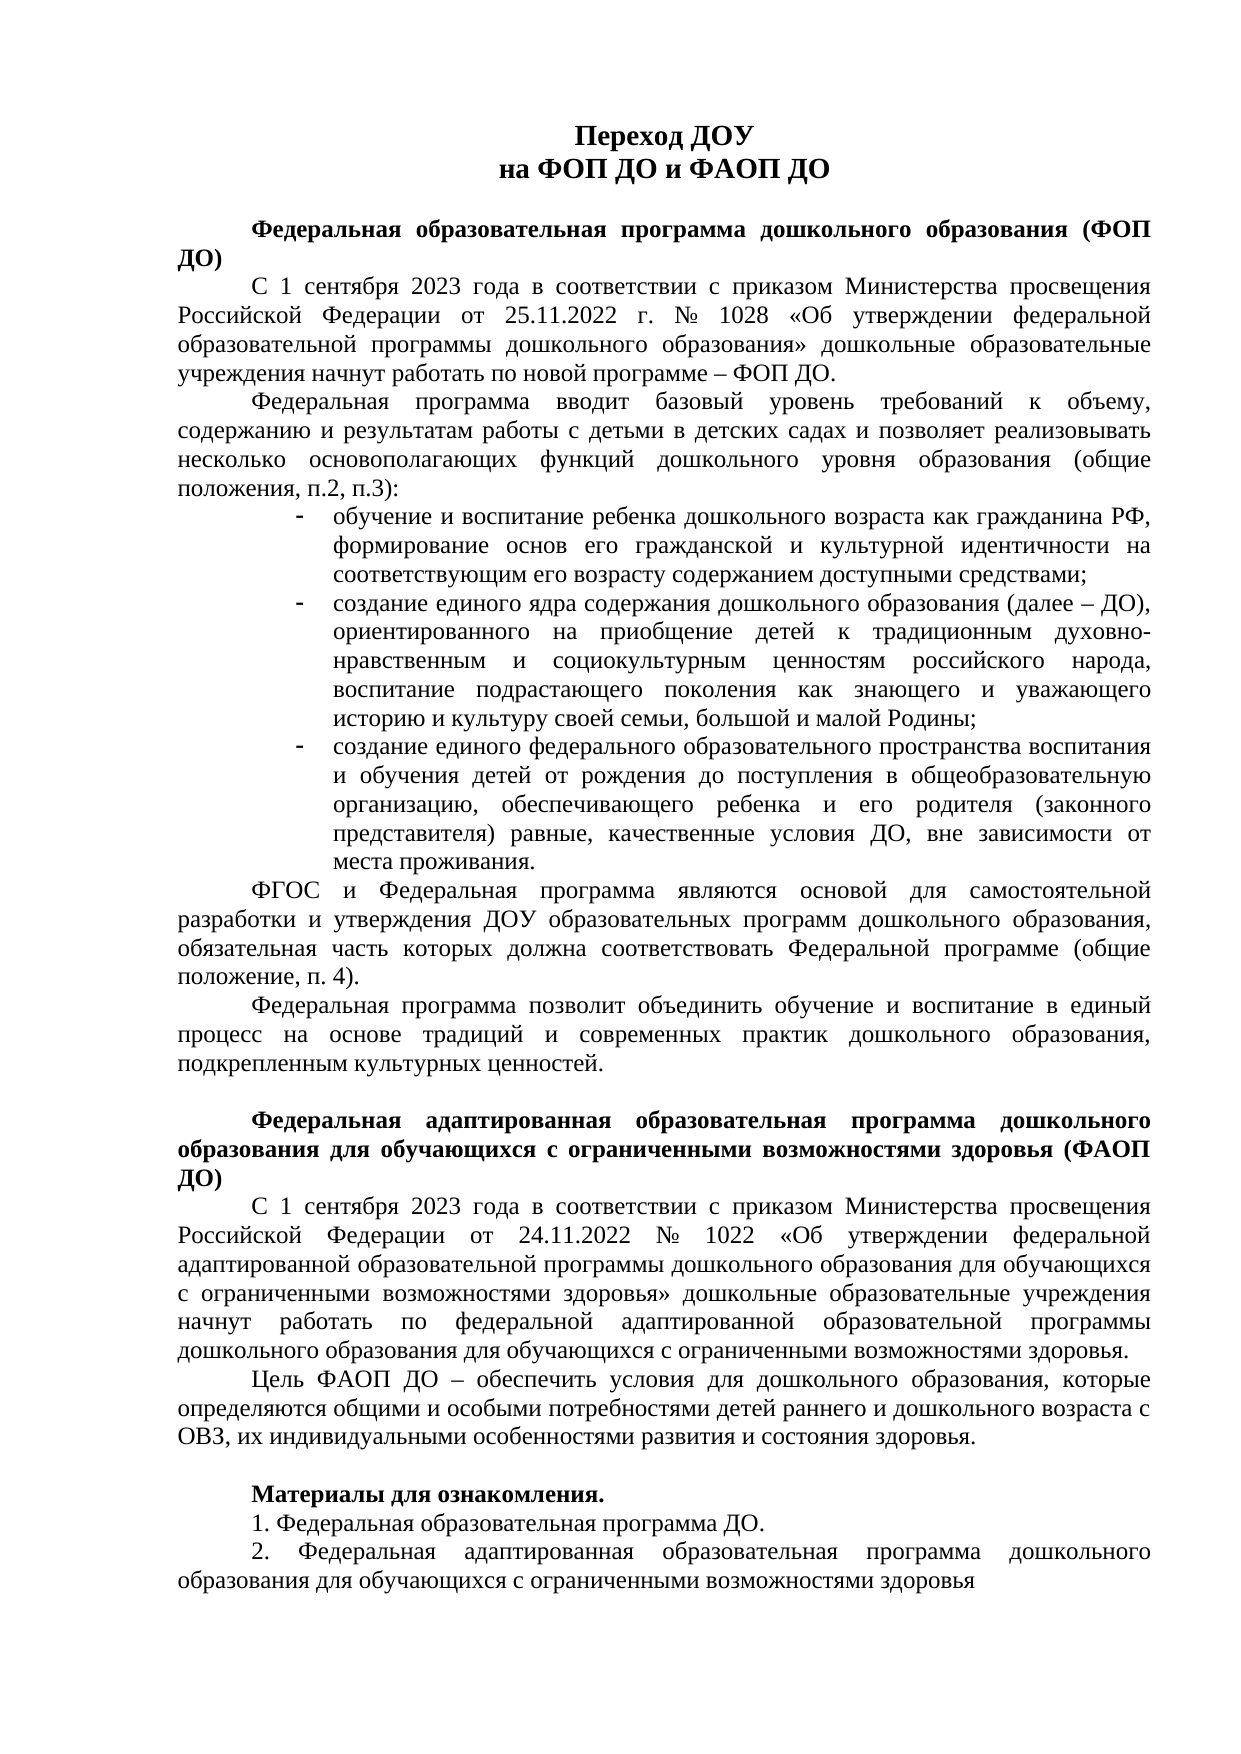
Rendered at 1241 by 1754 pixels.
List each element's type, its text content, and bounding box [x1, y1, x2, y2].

text 1. Федеральная образовательная программа ДО. [177, 1508, 1152, 1536]
list обучение и воспитание ребенка дошкольного возраста как гражданина РФ, формирование основ его гражданской и культурной идентичности на соответствующим его возрасту содержанием доступными средствами; [295, 501, 1152, 588]
list создание единого федерального образовательного пространства воспитания и обучения детей от рождения до поступления в общеобразовательную организацию, обеспечивающего ребенка и его родителя (законного представителя) равные, качественные условия ДО, вне зависимости от места проживания. [295, 731, 1152, 875]
text на ФОП ДО и ФАОП ДО [177, 152, 1152, 185]
text Федеральная программа позволит объединить обучение и воспитание в единый процесс на основе традиций и современных практик дошкольного образования, подкрепленным культурных ценностей. [177, 990, 1152, 1076]
text С 1 сентября 2023 года в соответствии с приказом Министерства просвещения Российской Федерации от 25.11.2022 г. № 1028 «Об утверждении федеральной образовательной программы дошкольного образования» дошкольные образовательные учреждения начнут работать по новой программе – ФОП ДО. [177, 271, 1152, 386]
text Федеральная адаптированная образовательная программа дошкольного образования для обучающихся с ограниченными возможностями здоровья (ФАОП ДО) [177, 1105, 1152, 1191]
text Цель ФАОП ДО – обеспечить условия для дошкольного образования, которые определяются общими и особыми потребностями детей раннего и дошкольного возраста с ОВЗ, их индивидуальными особенностями развития и состояния здоровья. [177, 1364, 1152, 1450]
text Материалы для ознакомления. [177, 1479, 1152, 1508]
text Федеральная образовательная программа дошкольного образования (ФОП ДО) [177, 214, 1152, 271]
list создание единого ядра содержания дошкольного образования (далее – ДО), ориентированного на приобщение детей к традиционным духовно-нравственным и социокультурным ценностям российского народа, воспитание подрастающего поколения как знающего и уважающего историю и культуру своей семьи, большой и малой Родины; [295, 588, 1152, 731]
text ФГОС и Федеральная программа являются основой для самостоятельной разработки и утверждения ДОУ образовательных программ дошкольного образования, обязательная часть которых должна соответствовать Федеральной программе (общие положение, п. 4). [177, 875, 1152, 990]
text Федеральная программа вводит базовый уровень требований к объему, содержанию и результатам работы с детьми в детских садах и позволяет реализовывать несколько основополагающих функций дошкольного уровня образования (общие положения, п.2, п.3): [177, 386, 1152, 501]
text Переход ДОУ [177, 118, 1152, 152]
text С 1 сентября 2023 года в соответствии с приказом Министерства просвещения Российской Федерации от 24.11.2022 № 1022 «Об утверждении федеральной адаптированной образовательной программы дошкольного образования для обучающихся с ограниченными возможностями здоровья» дошкольные образовательные учреждения начнут работать по федеральной адаптированной образовательной программы дошкольного образования для обучающихся с ограниченными возможностями здоровья. [177, 1191, 1152, 1364]
text 2. Федеральная адаптированная образовательная программа дошкольного образования для обучающихся с ограниченными возможностями здоровья [177, 1536, 1152, 1594]
